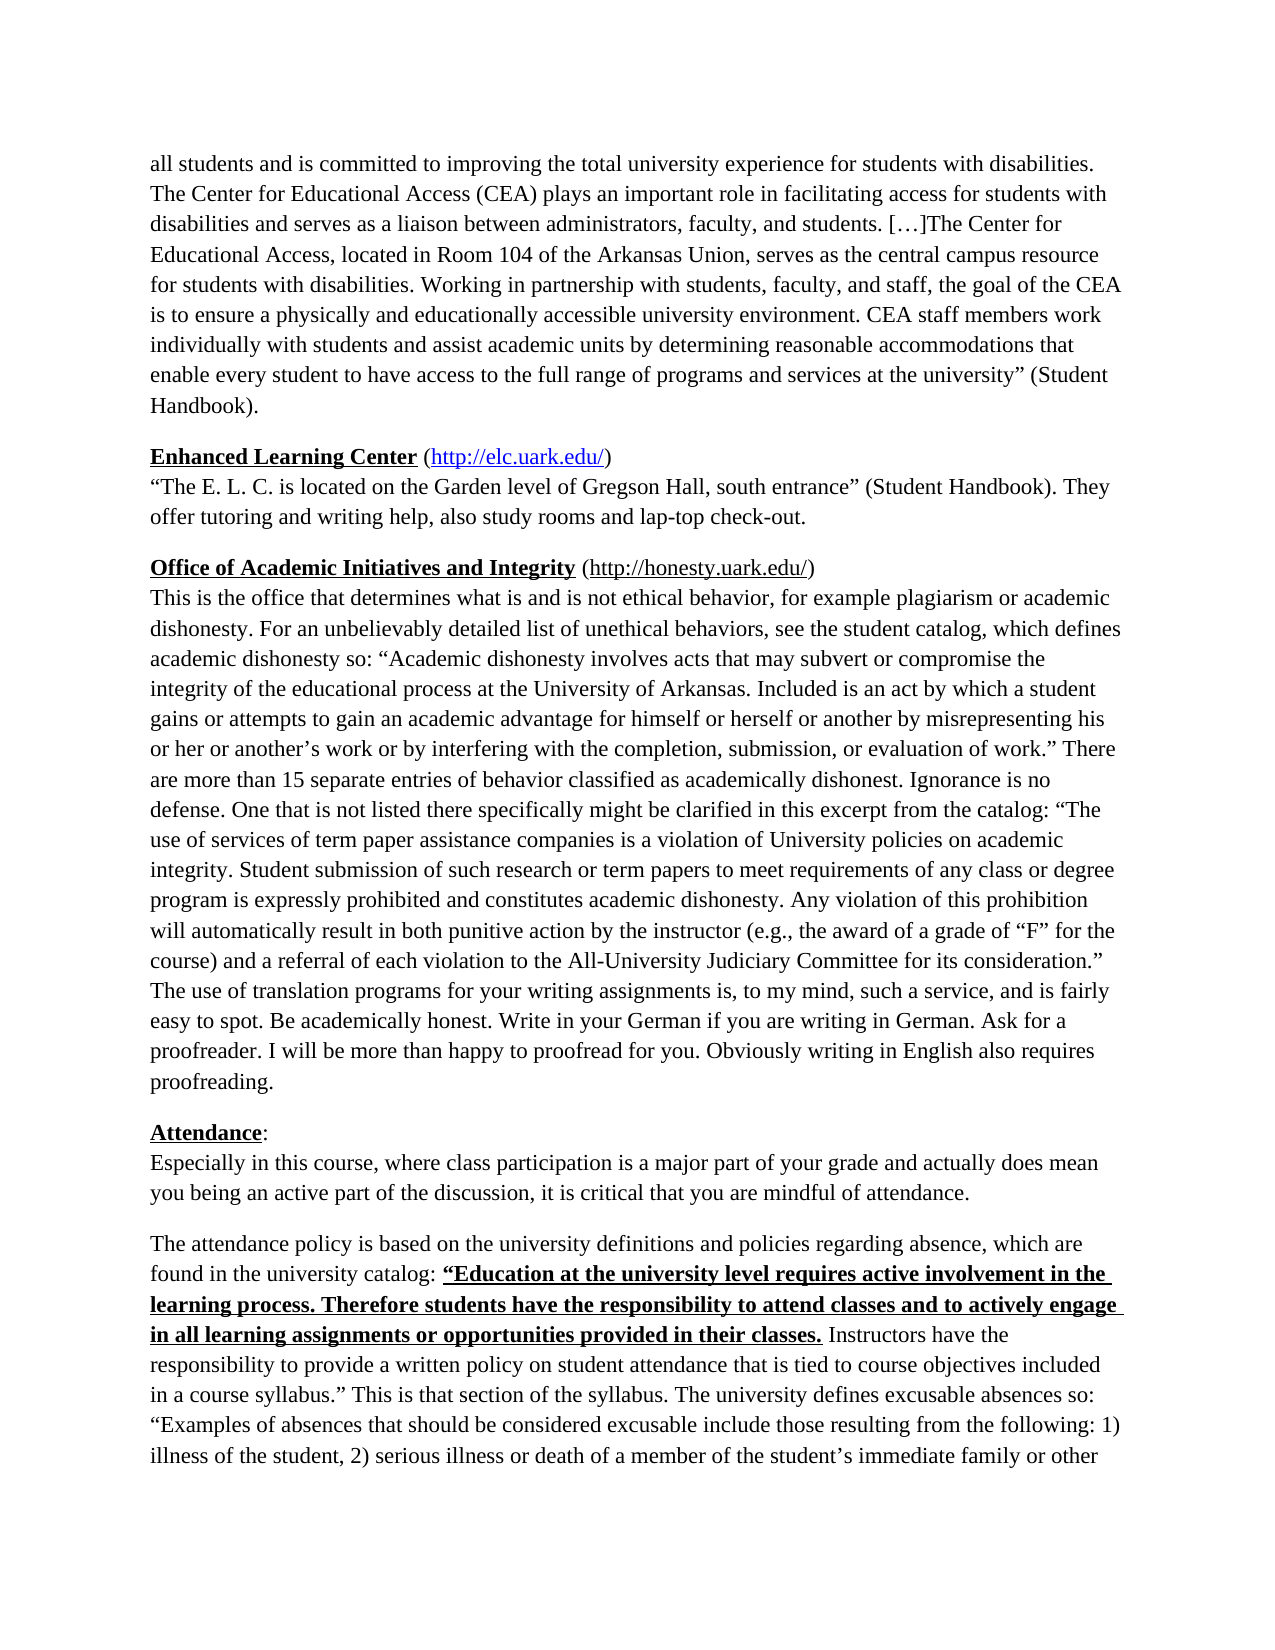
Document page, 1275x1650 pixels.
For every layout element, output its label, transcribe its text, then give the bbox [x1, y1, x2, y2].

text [150, 150, 1125, 418]
text Enhanced Learning Center (http://elc.uark.edu/) “The E. L. C. is located on the Garden level of Gregson Hall, south entrance” (Student Handbook). They offer tutoring and writing help, also study rooms and lap-top check-out. [150, 443, 1125, 529]
text Attendance: Especially in this course, where class participation is a major part of your grade and actually does mean you being an active part of the discussion, it is critical that you are mindful of attendance. [150, 1119, 1125, 1206]
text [150, 1230, 1125, 1468]
text Office of Academic Initiatives and Integrity (http://honesty.uark.edu/) This is the office that determines what is and is not ethical behavior, for example plagiarism or academic dishonesty. For an unbelievably detailed list of unethical behaviors, see the student catalog, which defines academic dishonesty so: “Academic dishonesty involves acts that may subvert or compromise the integrity of the educational process at the University of Arkansas. Included is an act by which a student gains or attempts to gain an academic advantage for himself or herself or another by misrepresenting his or her or another’s work or by interfering with the completion, submission, or evaluation of work.” There are more than 15 separate entries of behavior classified as academically dishonest. Ignorance is no defense. One that is not listed there specifically might be clarified in this excerpt from the catalog: “The use of services of term paper assistance companies is a violation of University policies on academic integrity. Student submission of such research or term papers to meet requirements of any class or degree program is expressly prohibited and constitutes academic dishonesty. Any violation of this prohibition will automatically result in both punitive action by the instructor (e.g., the award of a grade of “F” for the course) and a referral of each violation to the All-University Judiciary Committee for its consideration.” The use of translation programs for your writing assignments is, to my mind, such a service, and is fairly easy to spot. Be academically honest. Write in your German if you are writing in German. Ask for a proofreader. I will be more than happy to proofread for you. Obviously writing in English also requires proofreading. [150, 554, 1125, 1094]
